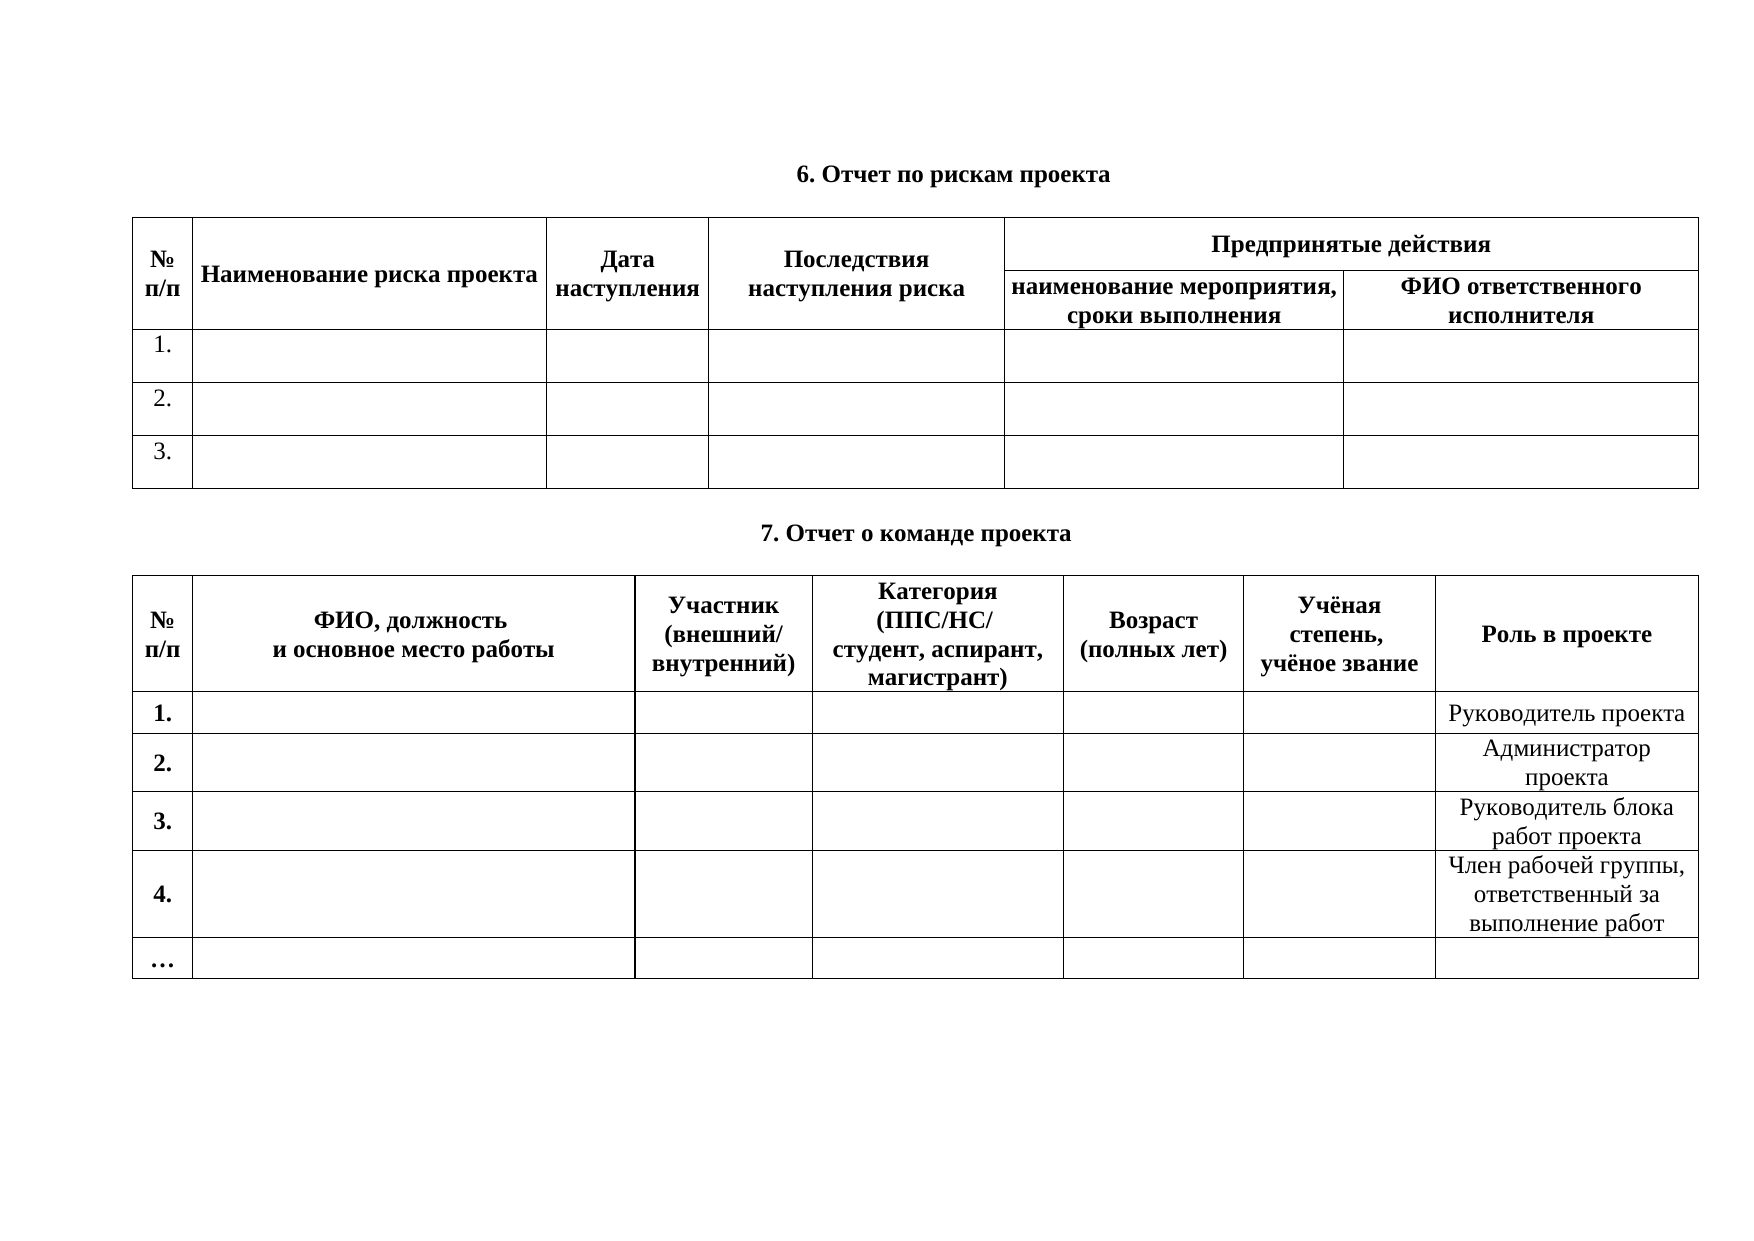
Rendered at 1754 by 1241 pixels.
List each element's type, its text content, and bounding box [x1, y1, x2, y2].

table_cell [193, 436, 546, 488]
list 6. Отчет по рискам проекта [252, 159, 1655, 188]
table_cell … [133, 938, 192, 978]
table_cell [1244, 734, 1435, 791]
table_header № п/п [133, 218, 192, 328]
table_cell 2. [133, 734, 192, 791]
table_header Учёная степень, учёное звание [1244, 576, 1435, 691]
table_header ФИО, должность и основное место работы [193, 576, 634, 691]
table_cell 1. [133, 692, 192, 732]
table_cell 1. [133, 330, 192, 382]
table_cell [1344, 383, 1698, 435]
table_cell [1244, 851, 1435, 937]
table_cell [547, 436, 708, 488]
table_header Возраст (полных лет) [1064, 576, 1243, 691]
table_cell [1064, 734, 1243, 791]
table_cell 3. [133, 436, 192, 488]
table_cell [1244, 792, 1435, 849]
table_cell [1344, 436, 1698, 488]
table_cell [813, 851, 1063, 937]
table_cell [1064, 851, 1243, 937]
table_cell [636, 938, 812, 978]
table_header Категория (ППС/НС/ студент, аспирант, магистрант) [813, 576, 1063, 691]
table_cell [1244, 692, 1435, 732]
table_cell [813, 792, 1063, 849]
table_cell [813, 692, 1063, 732]
text 7. Отчет о команде проекта [177, 518, 1655, 546]
table_cell [1005, 383, 1343, 435]
table_cell [709, 436, 1004, 488]
table_cell [193, 383, 546, 435]
table_cell [193, 692, 634, 732]
table_cell Руководитель блока работ проекта [1436, 792, 1698, 849]
table_cell Руководитель проекта [1436, 692, 1698, 732]
table_header Роль в проекте [1436, 576, 1698, 691]
table_cell 3. [133, 792, 192, 849]
table_cell [709, 383, 1004, 435]
table_cell [636, 734, 812, 791]
table_cell [193, 851, 634, 937]
table_cell [1344, 330, 1698, 382]
table_cell [193, 792, 634, 849]
table_cell [1005, 436, 1343, 488]
table_cell ФИО ответственного исполнителя [1344, 271, 1698, 328]
table_cell [709, 330, 1004, 382]
table_cell [636, 851, 812, 937]
table_cell [547, 383, 708, 435]
table_cell [547, 330, 708, 382]
table_cell наименование мероприятия, сроки выполнения [1005, 271, 1343, 328]
table_cell [1064, 938, 1243, 978]
table_cell [1064, 692, 1243, 732]
table_header Участник (внешний/ внутренний) [636, 576, 812, 691]
table_cell [193, 734, 634, 791]
table_cell [1436, 938, 1698, 978]
table_header Предпринятые действия [1005, 218, 1698, 270]
table_cell [813, 734, 1063, 791]
table_cell [193, 938, 634, 978]
table_cell [1005, 330, 1343, 382]
table_header Последствия наступления риска [709, 218, 1004, 328]
table_header № п/п [133, 576, 192, 691]
table_cell [813, 938, 1063, 978]
table_cell [193, 330, 546, 382]
table_cell Администратор проекта [1436, 734, 1698, 791]
table_cell 4. [133, 851, 192, 937]
table_cell [1244, 938, 1435, 978]
table_cell [636, 792, 812, 849]
table_cell 2. [133, 383, 192, 435]
table_cell Член рабочей группы, ответственный за выполнение работ [1436, 851, 1698, 937]
table_header Дата наступления [547, 218, 708, 328]
table_header Наименование риска проекта [193, 218, 546, 328]
table_cell [1064, 792, 1243, 849]
table_cell [636, 692, 812, 732]
